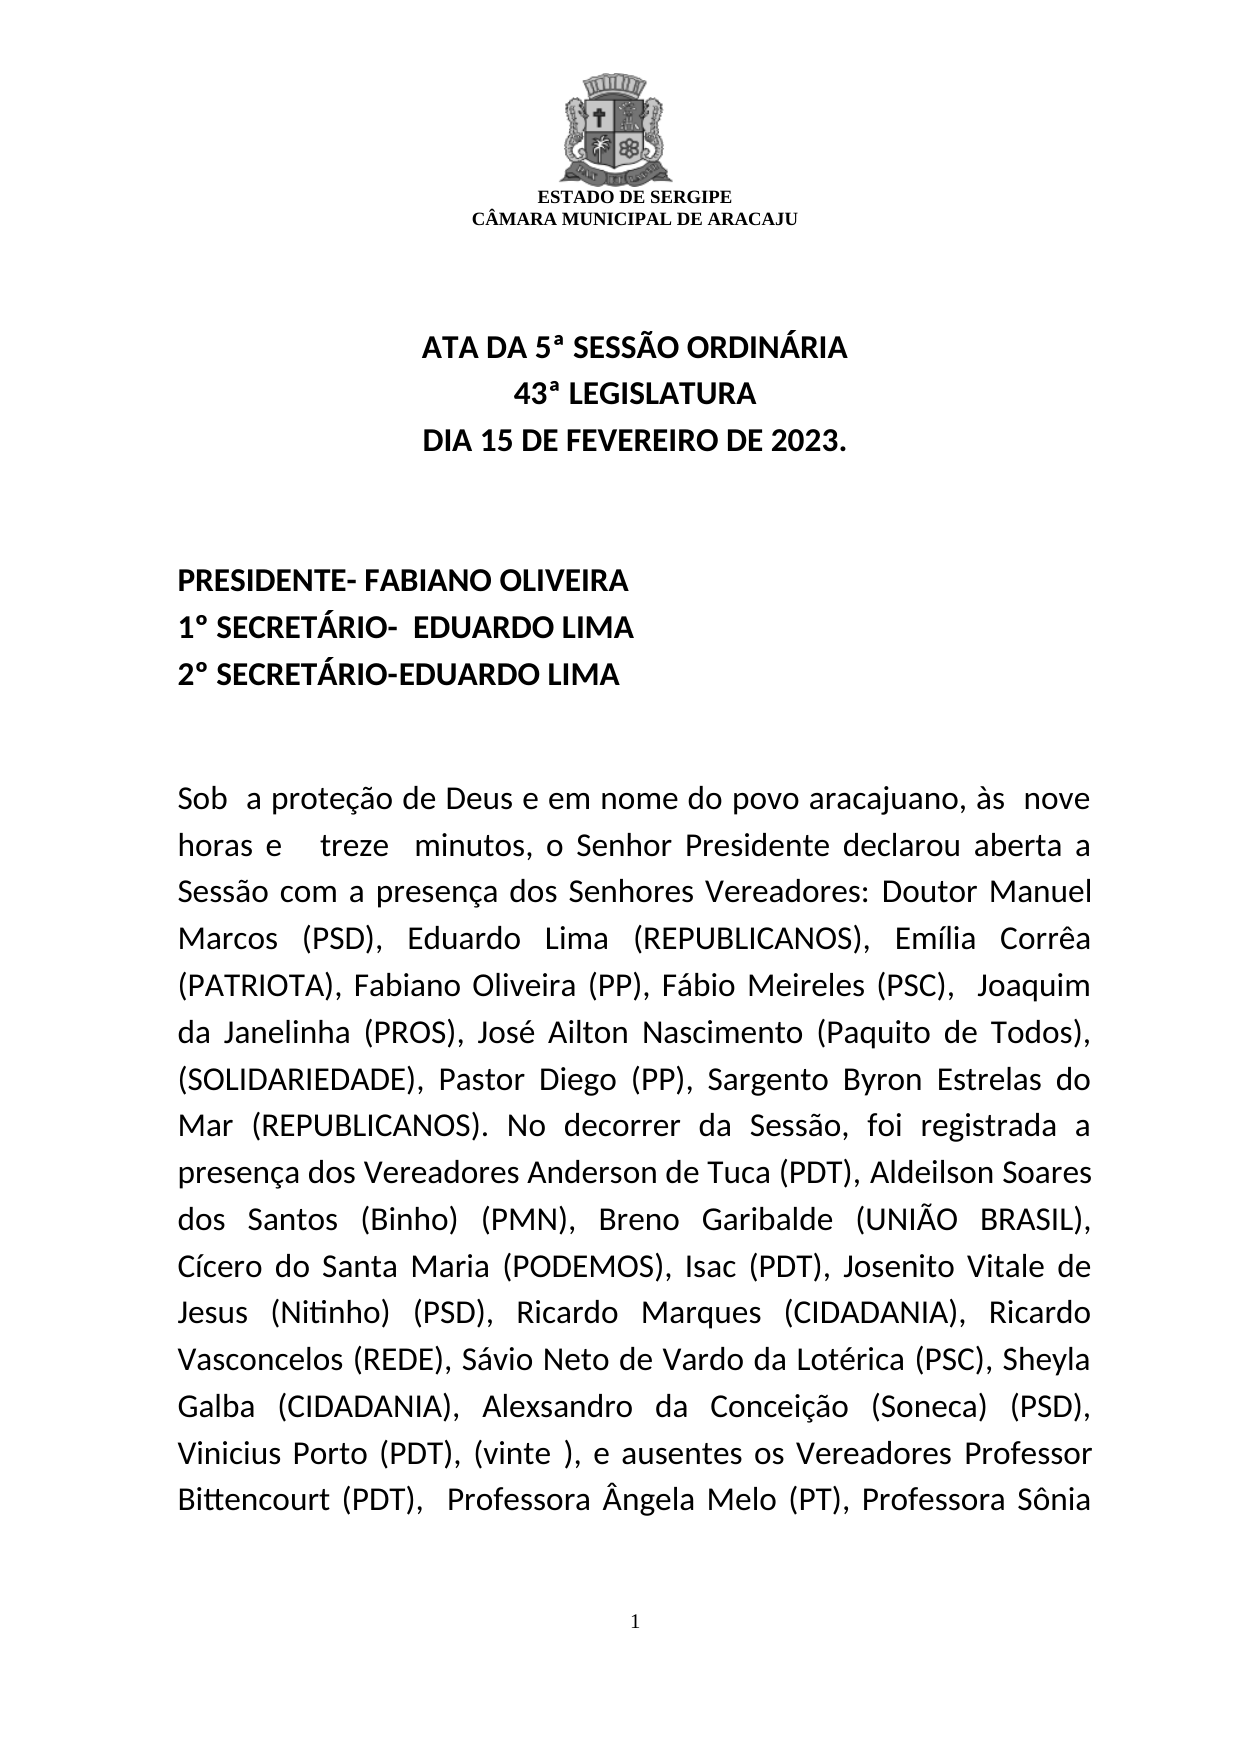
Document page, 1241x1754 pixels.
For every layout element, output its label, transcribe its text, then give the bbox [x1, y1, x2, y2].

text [177, 777, 1092, 1519]
text 2º SECRETÁRIO- EDUARDO LIMA [177, 653, 1092, 694]
text PRESIDENTE- FABIANO OLIVEIRA [177, 559, 1092, 600]
text 1º SECRETÁRIO- EDUARDO LIMA [177, 606, 1092, 647]
text 43ª LEGISLATURA [177, 372, 1092, 413]
text ATA DA 5ª SESSÃO ORDINÁRIA [177, 326, 1092, 366]
text DIA 15 DE FEVEREIRO DE 2023. [177, 419, 1092, 460]
